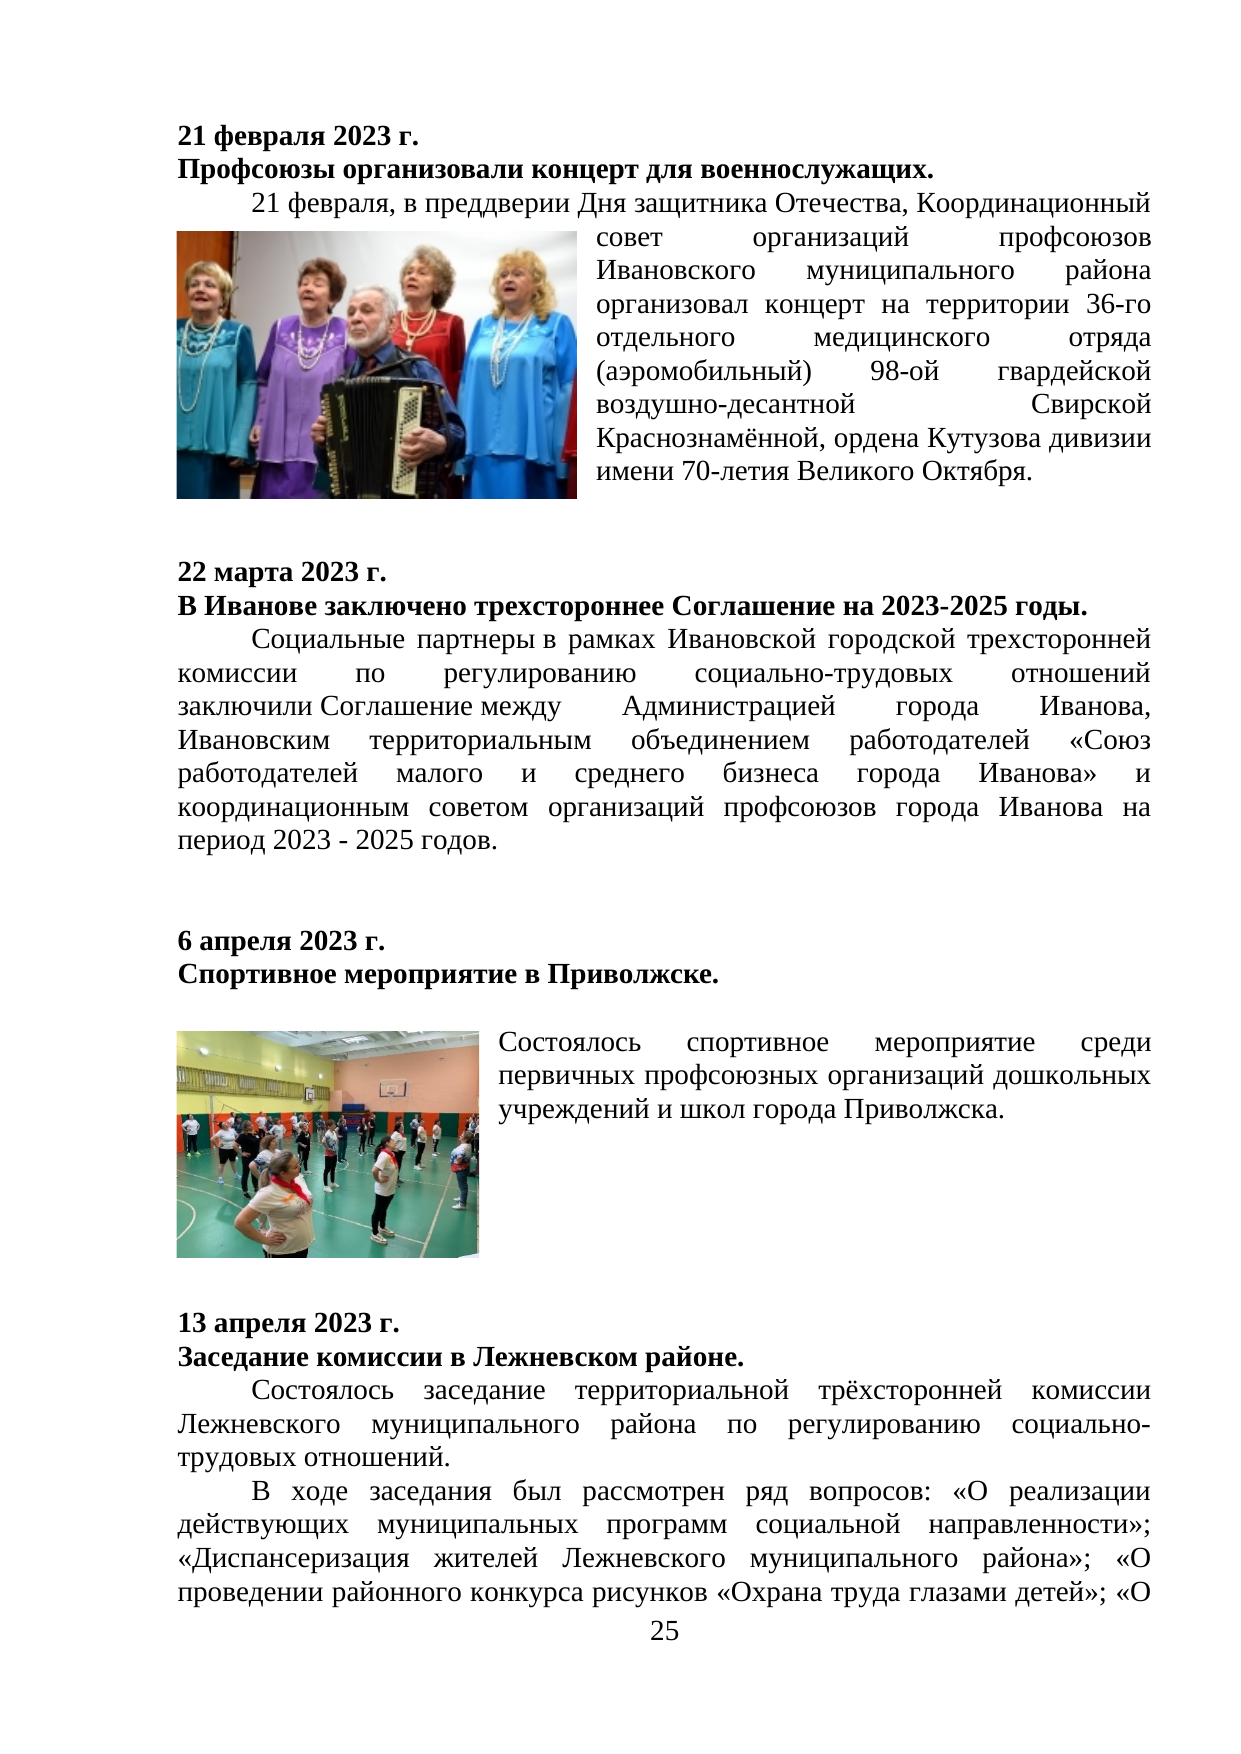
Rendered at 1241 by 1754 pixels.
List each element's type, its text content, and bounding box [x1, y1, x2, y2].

picture [176, 1031, 480, 1258]
text В Иванове заключено трехстороннее Соглашение на 2023-2025 годы. [177, 588, 1152, 621]
text 13 апреля 2023 г. [177, 1305, 1152, 1339]
text Состоялось спортивное мероприятие среди первичных профсоюзных организаций дошкольных учреждений и школ города Приволжска. [177, 1024, 1152, 1124]
text Заседание комиссии в Лежневском районе. [177, 1339, 1152, 1372]
text 6 апреля 2023 г. [177, 923, 1152, 957]
picture [176, 231, 577, 499]
text 21 февраля 2023 г. [177, 118, 1152, 152]
text Спортивное мероприятие в Приволжске. [177, 957, 1152, 990]
picture [176, 463, 182, 470]
text Социальные партнеры в рамках Ивановской городской трехсторонней комиссии по регулированию социально-трудовых отношений заключили Соглашение между Администрацией города Иванова, Ивановским территориальным объединением работодателей «Союз работодателей малого и среднего бизнеса города Иванова» и координационным советом организаций профсоюзов города Иванова на период 2023 - 2025 годов. [177, 621, 1152, 856]
text Профсоюзы организовали концерт для военнослужащих. [177, 152, 1152, 185]
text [177, 1473, 1152, 1607]
text Состоялось заседание территориальной трёхсторонней комиссии Лежневского муниципального района по регулированию социально-трудовых отношений. [177, 1372, 1152, 1473]
text 22 марта 2023 г. [177, 554, 1152, 588]
